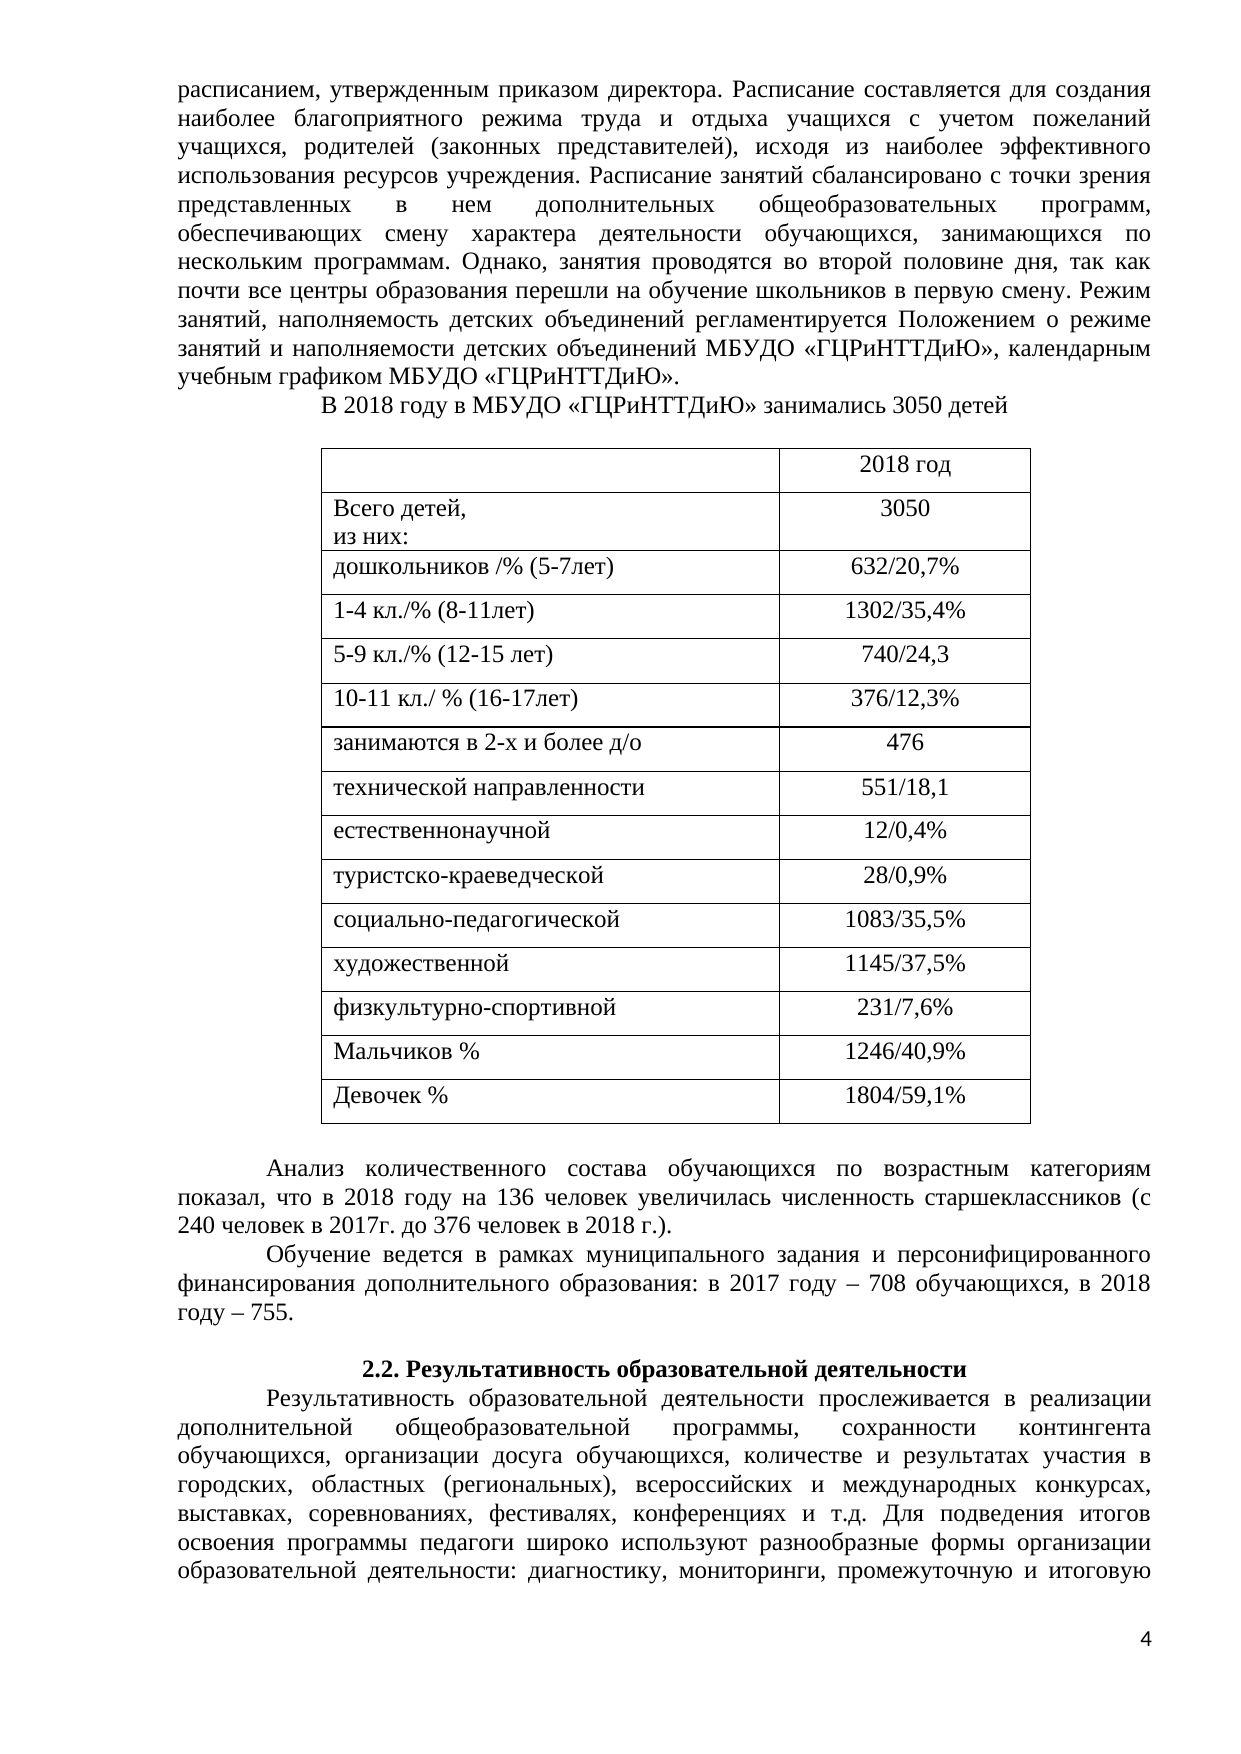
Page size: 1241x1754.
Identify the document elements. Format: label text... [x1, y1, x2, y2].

table_cell 12/0,4% [780, 816, 1030, 859]
table_cell художественной [322, 948, 779, 991]
table_cell 476 [780, 728, 1030, 771]
table_cell 28/0,9% [780, 860, 1030, 903]
table_cell занимаются в 2-х и более д/о [322, 728, 779, 771]
table_cell Мальчиков % [322, 1036, 779, 1079]
table_cell 3050 [780, 493, 1030, 550]
table_cell 10-11 кл./ % (16-17лет) [322, 684, 779, 726]
table_cell 376/12,3% [780, 684, 1030, 726]
table_cell 1145/37,5% [780, 948, 1030, 991]
table_cell 1083/35,5% [780, 904, 1030, 947]
table_cell 1-4 кл./% (8-11лет) [322, 595, 779, 638]
table_cell 740/24,3 [780, 639, 1030, 682]
table_cell естественнонаучной [322, 816, 779, 859]
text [177, 1383, 1152, 1584]
table_cell туристско-краеведческой [322, 860, 779, 903]
table_cell 1302/35,4% [780, 595, 1030, 638]
text 2.2. Результативность образовательной деятельности [177, 1354, 1152, 1383]
text Обучение ведется в рамках муниципального задания и персонифицированного финансирования дополнительного образования: в 2017 году – 708 обучающихся, в 2018 году – 755. [177, 1239, 1152, 1325]
table_cell 5-9 кл./% (12-15 лет) [322, 639, 779, 682]
table_cell 551/18,1 [780, 772, 1030, 814]
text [177, 74, 1152, 390]
table_header [322, 449, 779, 492]
table_cell социально-педагогической [322, 904, 779, 947]
table_cell Всего детей, из них: [322, 493, 779, 550]
text Анализ количественного состава обучающихся по возрастным категориям показал, что в 2018 году на 136 человек увеличилась численность старшеклассников (с 240 человек в 2017г. до 376 человек в 2018 г.). [177, 1153, 1152, 1239]
table_cell физкультурно-спортивной [322, 992, 779, 1035]
table_cell технической направленности [322, 772, 779, 814]
table_cell 1246/40,9% [780, 1036, 1030, 1079]
table_cell 1804/59,1% [780, 1080, 1030, 1123]
table_cell 231/7,6% [780, 992, 1030, 1035]
table_cell дошкольников /% (5-7лет) [322, 551, 779, 594]
table_cell 632/20,7% [780, 551, 1030, 594]
text В 2018 году в МБУДО «ГЦРиНТТДиЮ» занимались 3050 детей [177, 390, 1152, 419]
table_cell Девочек % [322, 1080, 779, 1123]
table_header 2018 год [780, 449, 1030, 492]
